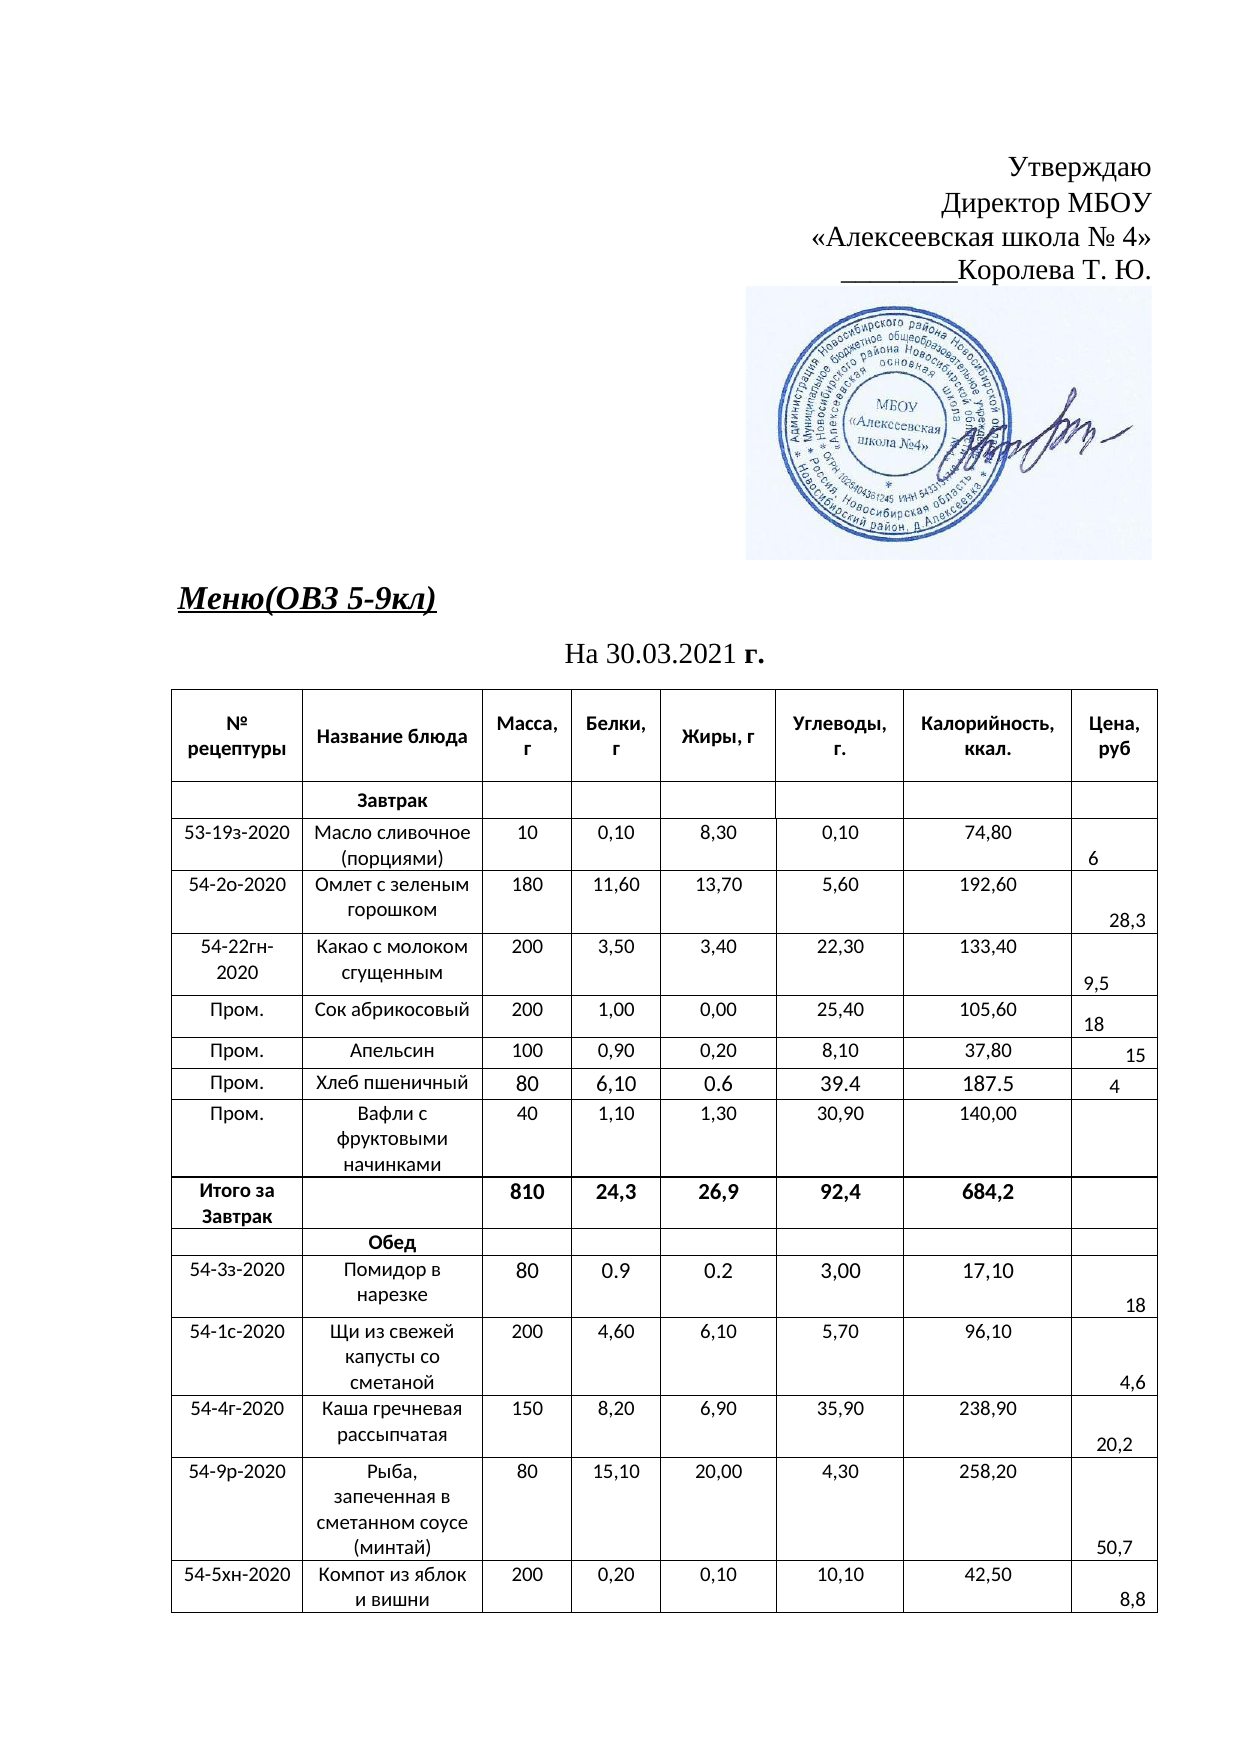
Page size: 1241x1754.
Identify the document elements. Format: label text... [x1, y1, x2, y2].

table_cell 18 [1072, 996, 1157, 1037]
table_cell [1072, 1178, 1157, 1228]
table_cell 54-4г-2020 [172, 1396, 302, 1457]
table_cell 5,60 [777, 871, 903, 933]
table_cell Помидор в нарезке [303, 1256, 482, 1317]
table_header Калорийность, ккал. [904, 690, 1071, 781]
table_header Название блюда [303, 690, 482, 781]
table_cell Апельсин [303, 1038, 482, 1068]
table_header Масса, г [483, 690, 571, 781]
table_cell [572, 782, 660, 818]
table_cell 0,20 [572, 1561, 660, 1612]
table_header № рецептуры [172, 690, 302, 781]
table_cell 3,00 [777, 1256, 903, 1317]
table_cell 54-3з-2020 [172, 1256, 302, 1317]
table_cell 9,5 [1072, 934, 1157, 995]
table_cell 100 [483, 1038, 571, 1068]
table_cell 53-19з-2020 [172, 819, 302, 870]
table_cell 0.6 [661, 1069, 776, 1099]
table_cell 26,9 [661, 1178, 776, 1228]
table_cell Итого за Завтрак [172, 1178, 302, 1228]
table_cell 54-1с-2020 [172, 1318, 302, 1394]
table_cell 25,40 [777, 996, 903, 1037]
table_cell 8,30 [661, 819, 776, 870]
table_cell [303, 1178, 482, 1228]
table_cell [1072, 782, 1157, 818]
table_cell 192,60 [904, 871, 1071, 933]
table_cell 42,50 [904, 1561, 1071, 1612]
table_cell 1,10 [572, 1100, 660, 1176]
table_cell 39.4 [777, 1069, 903, 1099]
table_cell 24,3 [572, 1178, 660, 1228]
table_cell [661, 1229, 776, 1255]
table_cell 238,90 [904, 1396, 1071, 1457]
table_cell 80 [483, 1458, 571, 1560]
table_cell 1,00 [572, 996, 660, 1037]
table_cell 92,4 [777, 1178, 903, 1228]
table_cell Пром. [172, 1069, 302, 1099]
table_cell 28,3 [1072, 871, 1157, 933]
table_cell 3,40 [661, 934, 776, 995]
table_cell 10,10 [777, 1561, 903, 1612]
table_cell 8,10 [777, 1038, 903, 1068]
table_cell 5,70 [777, 1318, 903, 1394]
text ________Королева Т. Ю. [177, 252, 1152, 286]
table_cell 20,00 [661, 1458, 776, 1560]
table_cell [1072, 1229, 1157, 1255]
table_cell 1,30 [661, 1100, 776, 1176]
table_cell 74,80 [904, 819, 1071, 870]
table_cell Омлет с зеленым горошком [303, 871, 482, 933]
table_cell 6 [1072, 819, 1157, 870]
text «Алексеевская школа № 4» [177, 219, 1152, 252]
table_cell 6,10 [572, 1069, 660, 1099]
table_cell 15 [1072, 1038, 1157, 1068]
table_cell [777, 1229, 903, 1255]
table_cell 10 [483, 819, 571, 870]
table_cell Хлеб пшеничный [303, 1069, 482, 1099]
table_cell 0,10 [572, 819, 660, 870]
table_cell 80 [483, 1069, 571, 1099]
table_header Белки, г [572, 690, 660, 781]
table_cell Каша гречневая рассыпчатая [303, 1396, 482, 1457]
text Утверждаю [177, 149, 1152, 183]
table_cell Обед [303, 1229, 482, 1255]
table_cell 0,10 [777, 819, 903, 870]
table_cell 200 [483, 1318, 571, 1394]
table_cell 40 [483, 1100, 571, 1176]
table_cell 20,2 [1072, 1396, 1157, 1457]
table_cell Вафли с фруктовыми начинками [303, 1100, 482, 1176]
table_cell 4 [1072, 1069, 1157, 1099]
table_cell 30,90 [777, 1100, 903, 1176]
table_cell 54-9р-2020 [172, 1458, 302, 1560]
table_cell 35,90 [777, 1396, 903, 1457]
table_cell 0.2 [661, 1256, 776, 1317]
table_cell Завтрак [303, 782, 482, 818]
text Меню(ОВЗ 5-9кл) [177, 578, 1152, 617]
table_cell Пром. [172, 996, 302, 1037]
table_cell [483, 1229, 571, 1255]
table_cell 8,8 [1072, 1561, 1157, 1612]
table_header Углеводы, г. [776, 690, 903, 781]
table_cell 0,20 [661, 1038, 776, 1068]
text Директор МБОУ [177, 185, 1152, 219]
table_cell 0,00 [661, 996, 776, 1037]
table_cell 258,20 [904, 1458, 1071, 1560]
picture [745, 286, 1152, 560]
text На 30.03.2021 г. [177, 636, 1152, 670]
table_cell [572, 1229, 660, 1255]
table_cell Какао с молоком сгущенным [303, 934, 482, 995]
table_cell 0,90 [572, 1038, 660, 1068]
table_cell 17,10 [904, 1256, 1071, 1317]
table_cell Пром. [172, 1100, 302, 1176]
table_cell 18 [1072, 1256, 1157, 1317]
table_cell 133,40 [904, 934, 1071, 995]
table_cell Рыба, запеченная в сметанном соусе (минтай) [303, 1458, 482, 1560]
table_cell 37,80 [904, 1038, 1071, 1068]
table_cell [776, 782, 903, 818]
table_cell [904, 782, 1071, 818]
table_cell 684,2 [904, 1178, 1071, 1228]
table_cell [1072, 1100, 1157, 1176]
table_cell 54-22гн-2020 [172, 934, 302, 995]
table_cell 8,20 [572, 1396, 660, 1457]
table_cell 54-5хн-2020 [172, 1561, 302, 1612]
table_cell 140,00 [904, 1100, 1071, 1176]
table_cell Пром. [172, 1038, 302, 1068]
table_cell 4,60 [572, 1318, 660, 1394]
table_cell 6,90 [661, 1396, 776, 1457]
table_cell 3,50 [572, 934, 660, 995]
table_cell Сок абрикосовый [303, 996, 482, 1037]
table_cell 15,10 [572, 1458, 660, 1560]
table_cell 80 [483, 1256, 571, 1317]
table_cell 187.5 [904, 1069, 1071, 1099]
table_cell 22,30 [777, 934, 903, 995]
table_cell Масло сливочное (порциями) [303, 819, 482, 870]
table_cell [661, 782, 775, 818]
table_cell [172, 782, 302, 818]
table_cell 50,7 [1072, 1458, 1157, 1560]
table_cell Компот из яблок и вишни [303, 1561, 482, 1612]
table_cell 0.9 [572, 1256, 660, 1317]
table_cell 54-2о-2020 [172, 871, 302, 933]
table_cell 180 [483, 871, 571, 933]
table_cell 11,60 [572, 871, 660, 933]
table_cell Щи из свежей капусты со сметаной [303, 1318, 482, 1394]
table_cell 13,70 [661, 871, 776, 933]
table_cell [904, 1229, 1071, 1255]
table_cell [483, 782, 571, 818]
table_cell 4,6 [1072, 1318, 1157, 1394]
table_cell 200 [483, 996, 571, 1037]
table_cell 200 [483, 1561, 571, 1612]
table_cell 810 [483, 1178, 571, 1228]
table_cell 105,60 [904, 996, 1071, 1037]
table_header Жиры, г [661, 690, 775, 781]
table_cell 200 [483, 934, 571, 995]
table_cell 0,10 [661, 1561, 776, 1612]
table_header Цена, руб [1072, 690, 1157, 781]
table_cell 6,10 [661, 1318, 776, 1394]
table_cell 96,10 [904, 1318, 1071, 1394]
table_cell 150 [483, 1396, 571, 1457]
table_cell 4,30 [777, 1458, 903, 1560]
table_cell [172, 1229, 302, 1255]
